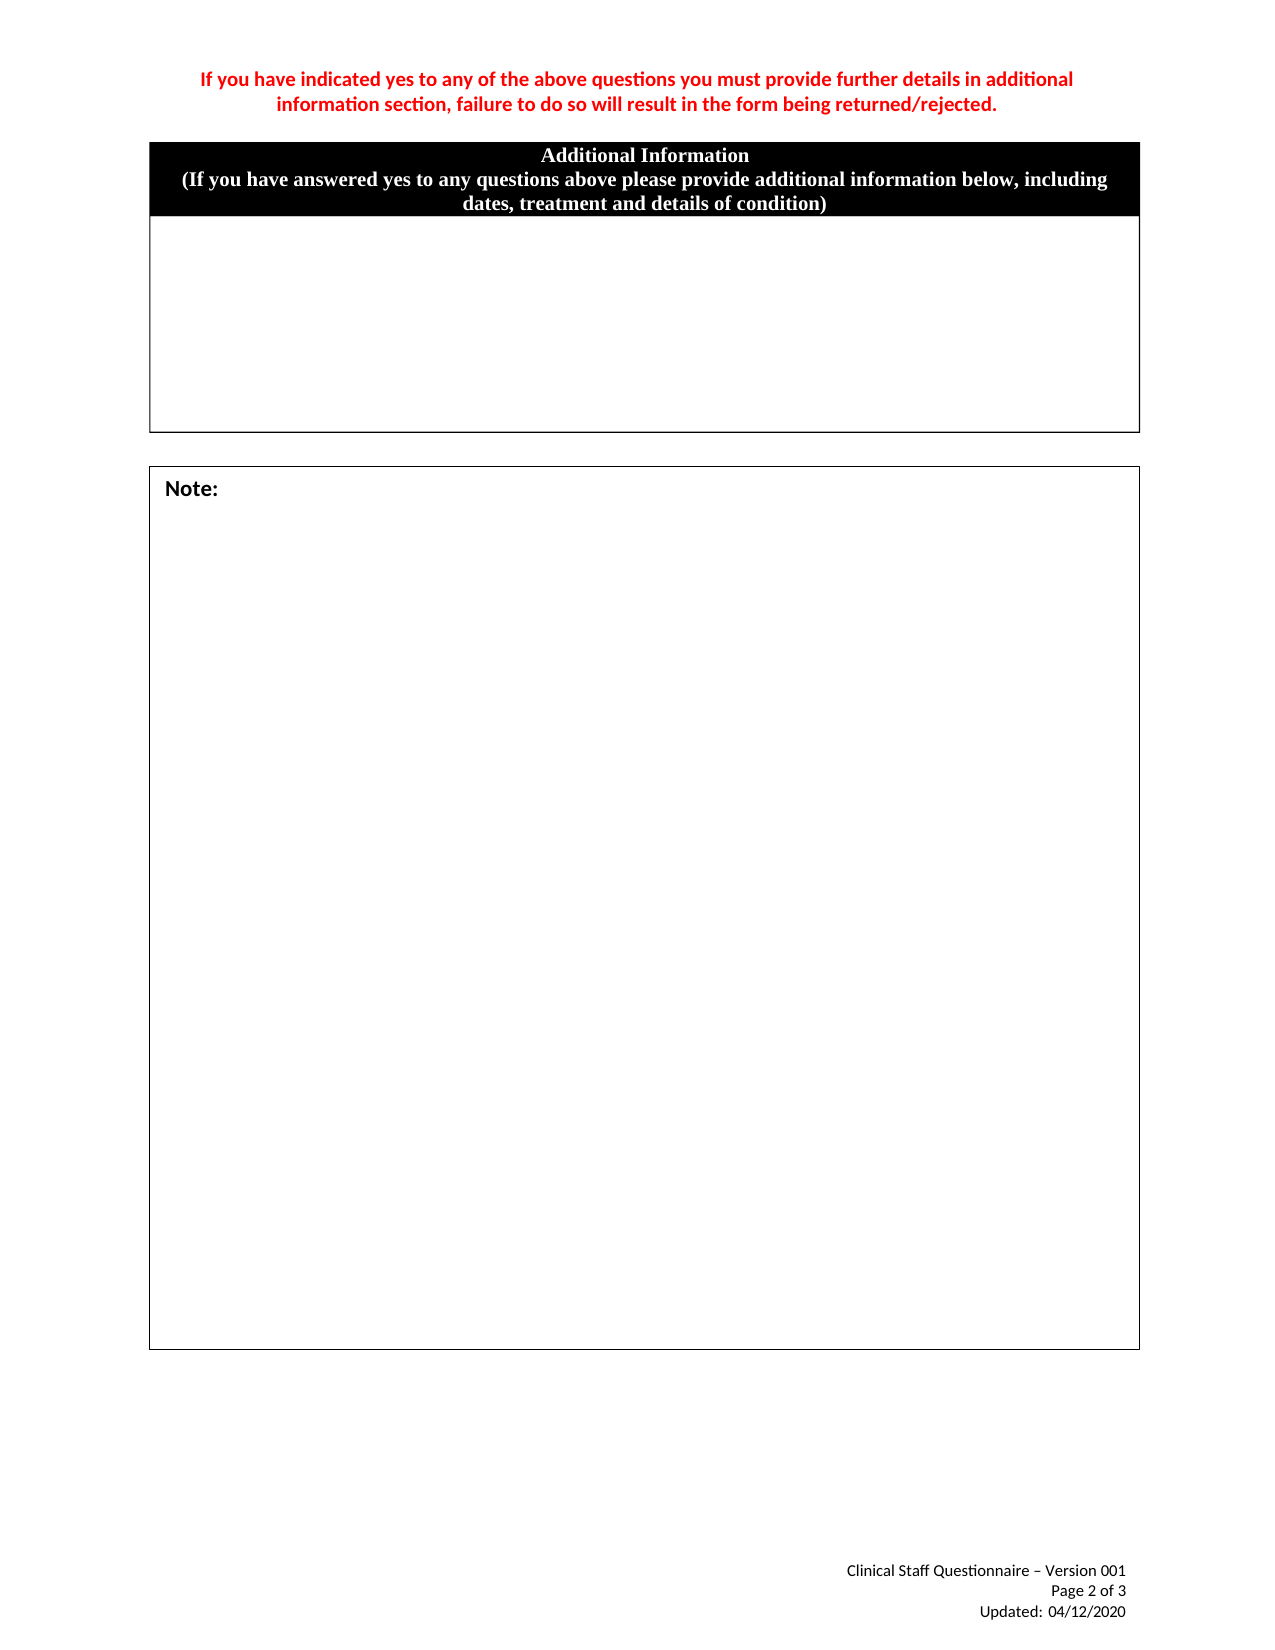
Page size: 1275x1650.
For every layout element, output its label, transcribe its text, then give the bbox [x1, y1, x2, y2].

text If you have indicated yes to any of the above questions you must provide further details in additional information section, failure to do so will result in the form being returned/rejected. [198, 66, 1077, 117]
